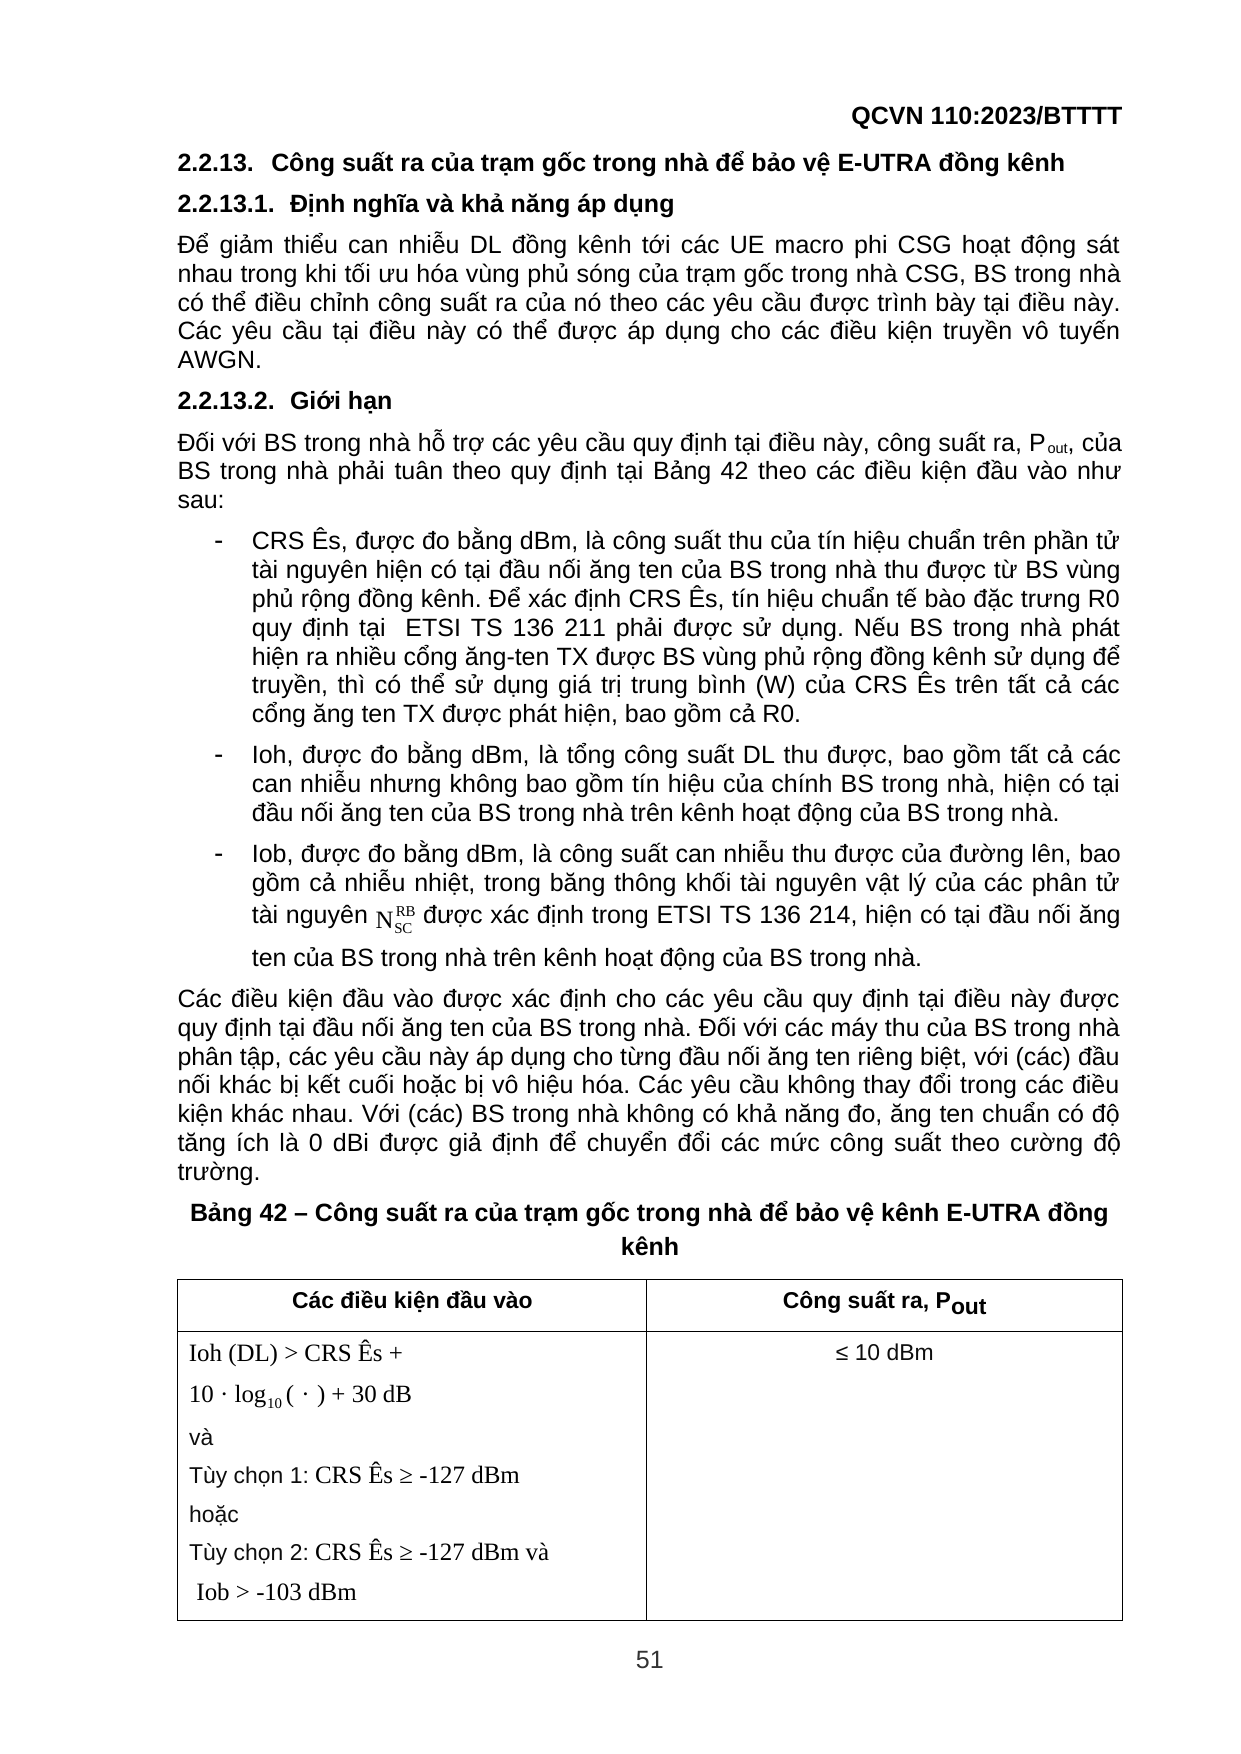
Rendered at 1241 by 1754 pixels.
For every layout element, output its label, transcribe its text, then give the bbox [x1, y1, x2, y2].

subtitle Công suất ra của trạm gốc trong nhà để bảo vệ E-UTRA đồng kênh [177, 148, 1122, 176]
table_header Công suất ra, Pout [647, 1280, 1122, 1331]
table_cell và Tùy chọn 1: hoặc Tùy chọn 2: [178, 1332, 646, 1620]
text Để giảm thiểu can nhiễu DL đồng kênh tới các UE macro phi CSG hoạt động sát nhau trong khi tối ưu hóa vùng phủ sóng của trạm gốc trong nhà CSG, BS trong nhà có thể điều chỉnh công suất ra của nó theo các yêu cầu được trình bày tại điều này. Các yêu cầu tại điều này có thể được áp dụng cho các điều kiện truyền vô tuyến AWGN. [177, 230, 1122, 374]
list CRS Ês, được đo bằng dBm, là công suất thu của tín hiệu chuẩn trên phần tử tài nguyên hiện có tại đầu nối ăng ten của BS trong nhà thu được từ BS vùng phủ rộng đồng kênh. Để xác định CRS Ês, tín hiệu chuẩn tế bào đặc trưng R0 quy định tại ETSI TS 136 211 phải được sử dụng. Nếu BS trong nhà phát hiện ra nhiều cổng ăng-ten TX được BS vùng phủ rộng đồng kênh sử dụng để truyền, thì có thể sử dụng giá trị trung bình (W) của CRS Ês trên tất cả các cổng ăng ten TX được phát hiện, bao gồm cả R0. [214, 526, 1122, 728]
subtitle Định nghĩa và khả năng áp dụng [177, 189, 1122, 218]
list Iob, được đo bằng dBm, là công suất can nhiễu thu được của đường lên, bao gồm cả nhiễu nhiệt, trong băng thông khối tài nguyên vật lý của các phân tử tài nguyên được xác định trong ETSI TS 136 214, hiện có tại đầu nối ăng ten của BS trong nhà trên kênh hoạt động của BS trong nhà. [214, 839, 1122, 972]
text Bảng 42 – Công suất ra của trạm gốc trong nhà để bảo vệ kênh E-UTRA đồng kênh [177, 1198, 1122, 1261]
text Đối với BS trong nhà hỗ trợ các yêu cầu quy định tại điều này, công suất ra, Pout, của BS trong nhà phải tuân theo quy định tại Bảng 42 theo các điều kiện đầu vào như sau: [177, 428, 1122, 514]
list Ioh, được đo bằng dBm, là tổng công suất DL thu được, bao gồm tất cả các can nhiễu nhưng không bao gồm tín hiệu của chính BS trong nhà, hiện có tại đầu nối ăng ten của BS trong nhà trên kênh hoạt động của BS trong nhà. [214, 740, 1122, 827]
table_header Các điều kiện đầu vào [178, 1280, 646, 1331]
subtitle Giới hạn [177, 386, 1122, 415]
text Các điều kiện đầu vào được xác định cho các yêu cầu quy định tại điều này được quy định tại đầu nối ăng ten của BS trong nhà. Đối với các máy thu của BS trong nhà phân tập, các yêu cầu này áp dụng cho từng đầu nối ăng ten riêng biệt, với (các) đầu nối khác bị kết cuối hoặc bị vô hiệu hóa. Các yêu cầu không thay đổi trong các điều kiện khác nhau. Với (các) BS trong nhà không có khả năng đo, ăng ten chuẩn có độ tăng ích là 0 dBi được giả định để chuyển đổi các mức công suất theo cường độ trường. [177, 984, 1122, 1185]
table_cell ≤ 10 dBm [647, 1332, 1122, 1620]
